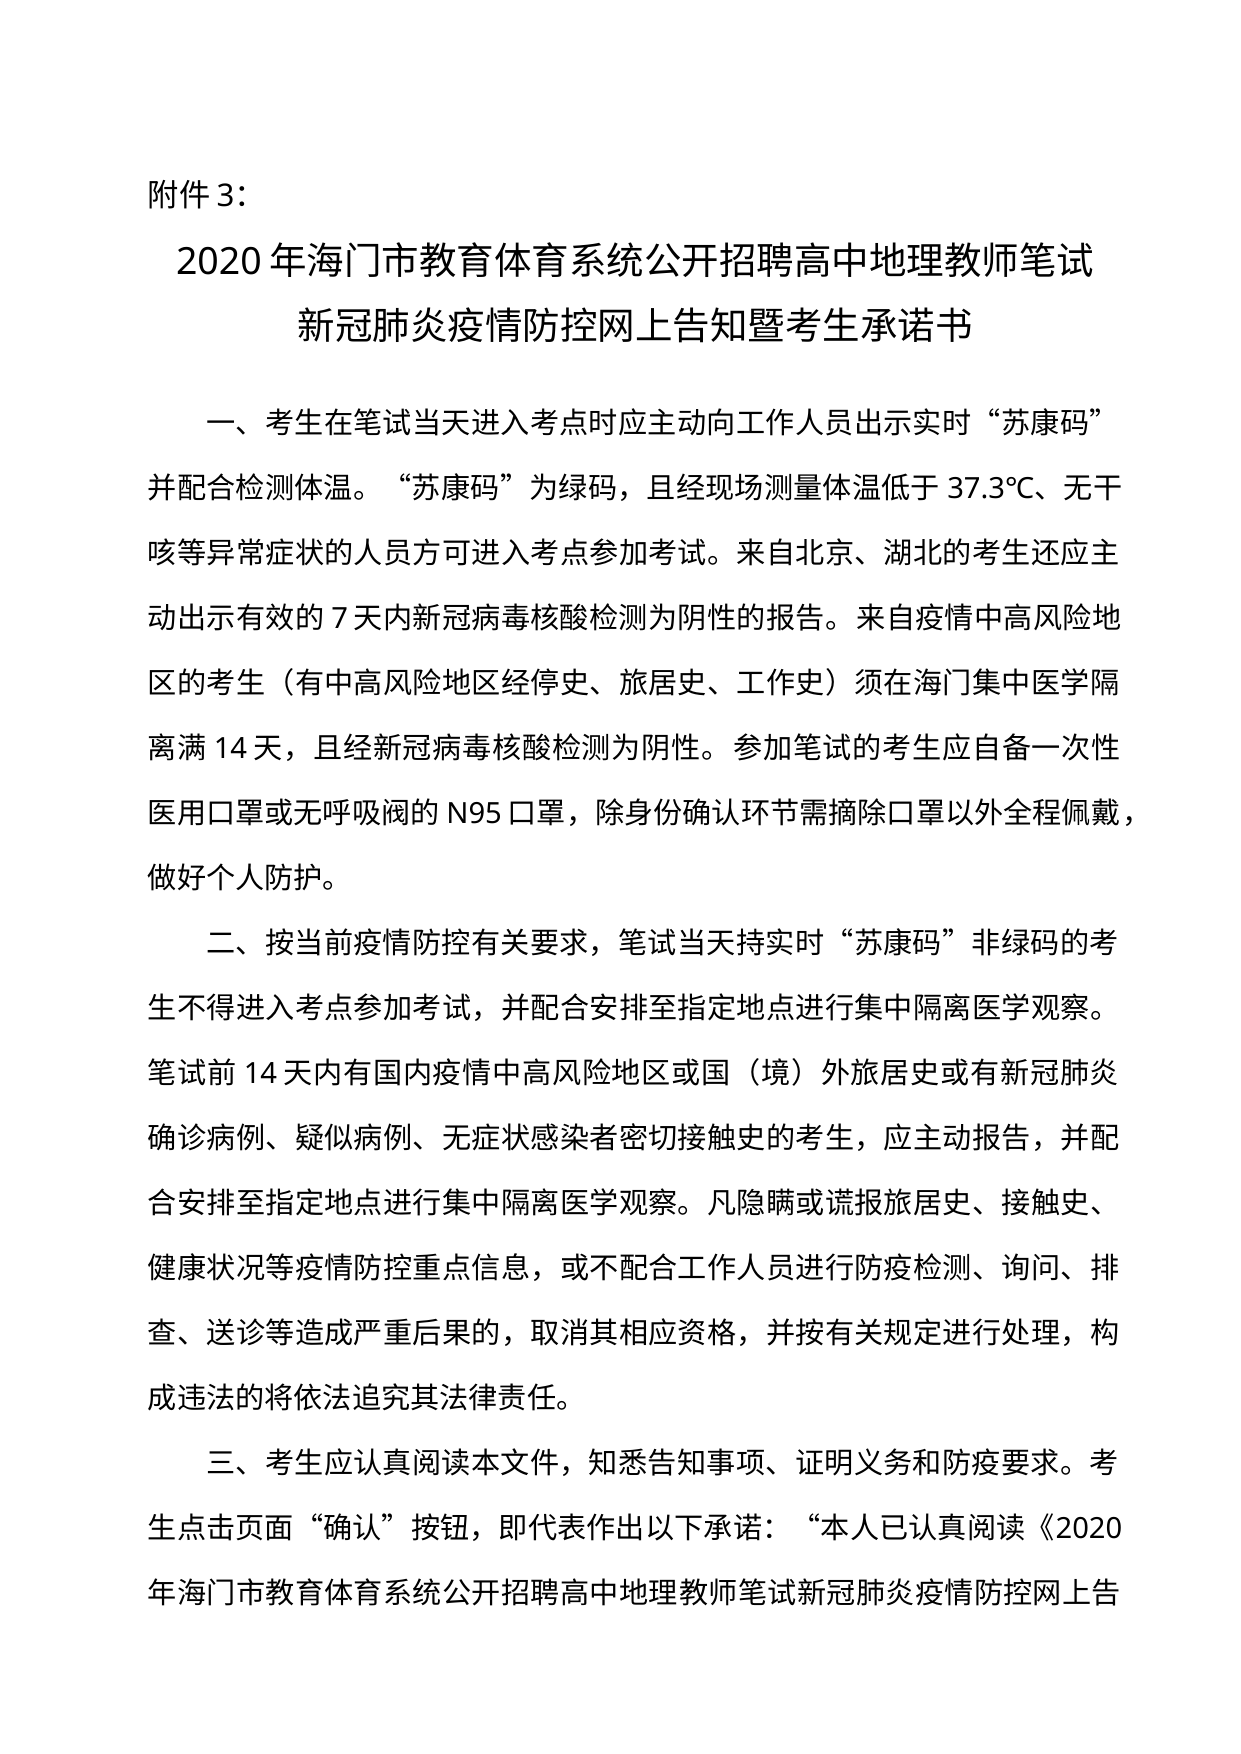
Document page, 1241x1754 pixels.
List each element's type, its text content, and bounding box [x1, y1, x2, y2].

text 新冠肺炎疫情防控网上告知暨考生承诺书 [148, 291, 1122, 356]
text 2020年海门市教育体育系统公开招聘高中地理教师笔试 [148, 226, 1122, 291]
text 一、考生在笔试当天进入考点时应主动向工作人员出示实时“苏康码”并配合检测体温。“苏康码”为绿码，且经现场测量体温低于37.3℃、无干咳等异常症状的人员方可进入考点参加考试。来自北京、湖北的考生还应主动出示有效的7天内新冠病毒核酸检测为阴性的报告。来自疫情中高风险地区的考生（有中高风险地区经停史、旅居史、工作史）须在海门集中医学隔离满14天，且经新冠病毒核酸检测为阴性。参加笔试的考生应自备一次性医用口罩或无呼吸阀的N95口罩，除身份确认环节需摘除口罩以外全程佩戴，做好个人防护。 [148, 388, 1122, 908]
text 二、按当前疫情防控有关要求，笔试当天持实时“苏康码”非绿码的考生不得进入考点参加考试，并配合安排至指定地点进行集中隔离医学观察。笔试前14天内有国内疫情中高风险地区或国（境）外旅居史或有新冠肺炎确诊病例、疑似病例、无症状感染者密切接触史的考生，应主动报告，并配合安排至指定地点进行集中隔离医学观察。凡隐瞒或谎报旅居史、接触史、健康状况等疫情防控重点信息，或不配合工作人员进行防疫检测、询问、排查、送诊等造成严重后果的，取消其相应资格，并按有关规定进行处理，构成违法的将依法追究其法律责任。 [148, 908, 1122, 1428]
text 附件3： [148, 161, 1122, 226]
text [148, 1428, 1122, 1623]
